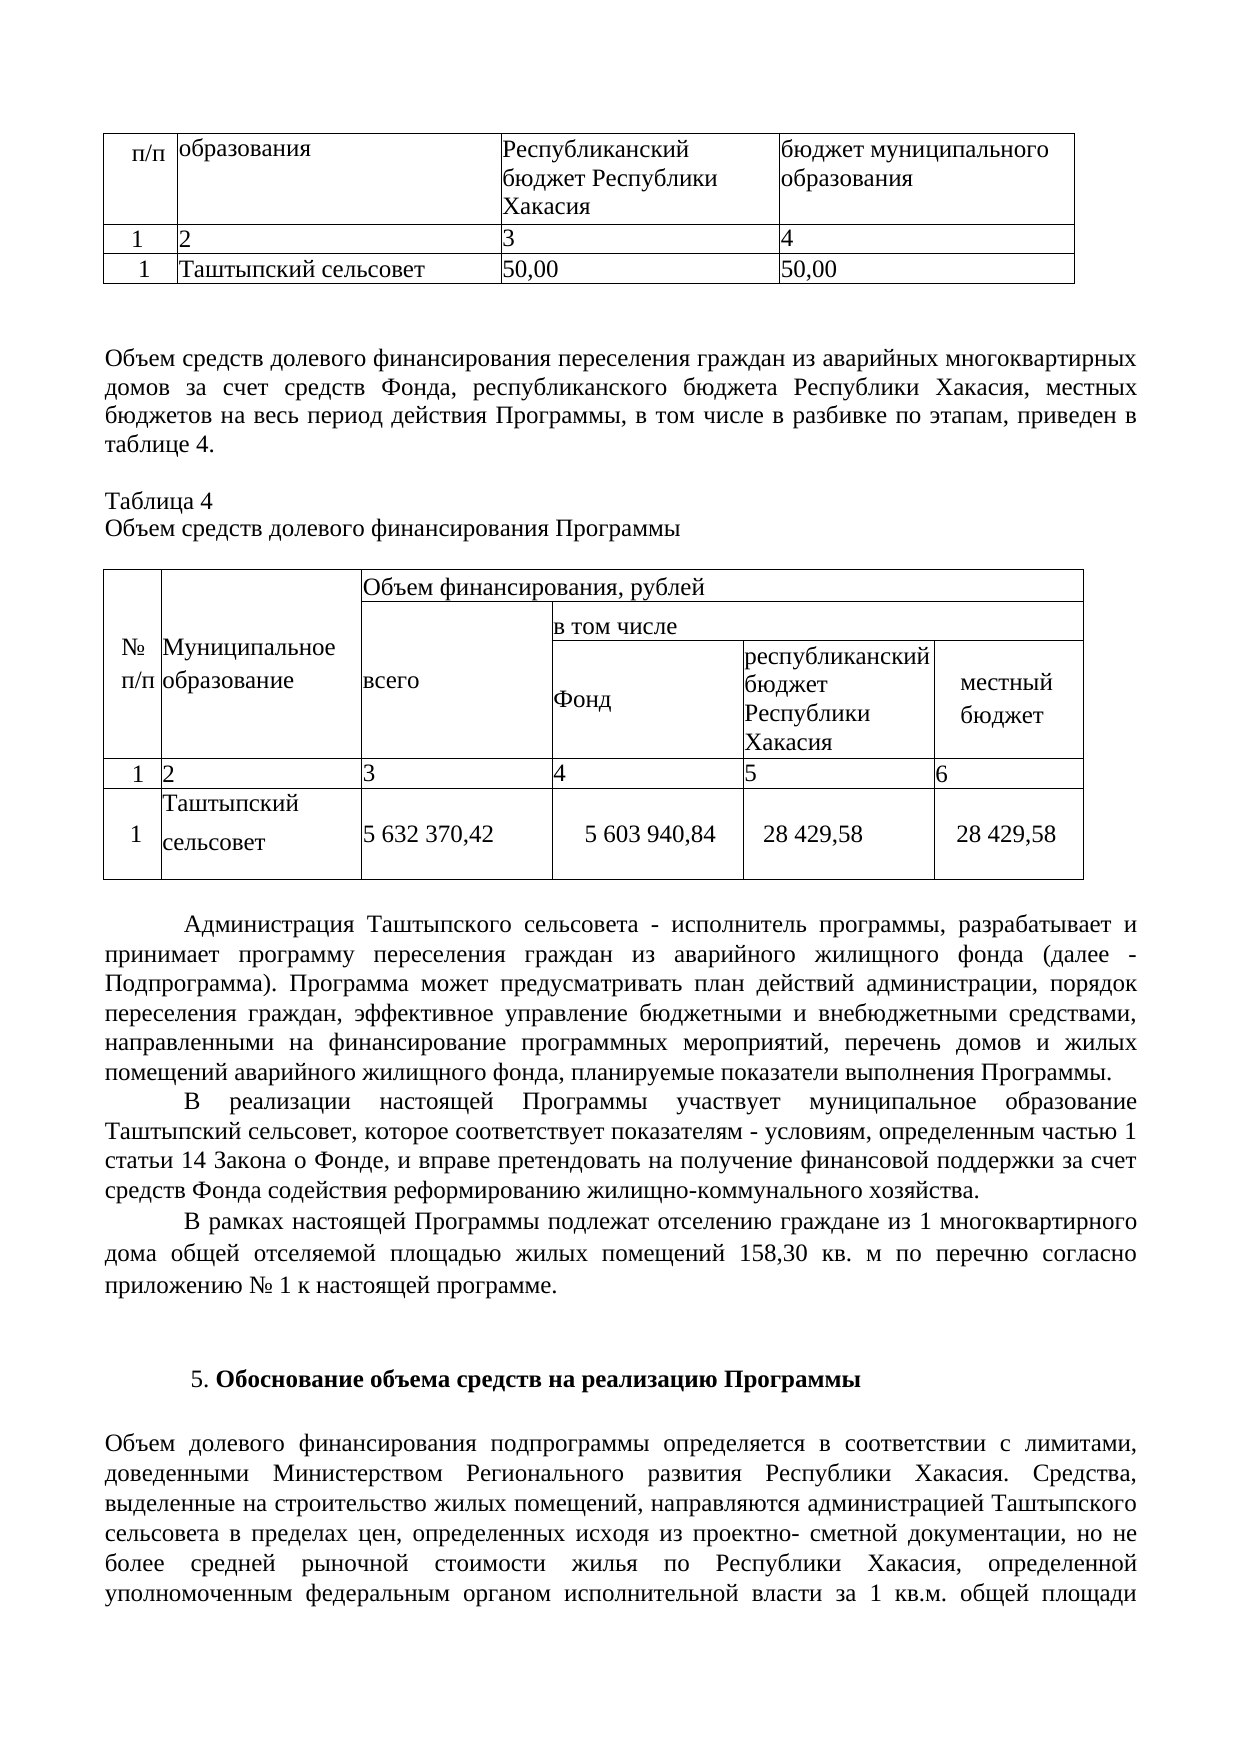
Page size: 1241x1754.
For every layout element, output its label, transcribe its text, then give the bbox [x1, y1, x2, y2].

text 5. Обоснование объема средств на реализацию Программы [190, 1363, 1138, 1393]
table_header № п/п [104, 134, 177, 223]
table_header № п/п [104, 570, 161, 758]
text Таблица 4 [104, 487, 1138, 514]
table_cell 5 632 370,42 [362, 789, 552, 879]
table_cell 3 [502, 225, 779, 253]
table_cell 1 [104, 254, 177, 283]
text В реализации настоящей Программы участвует муниципальное образование Таштыпский сельсовет, которое соответствует показателям - условиям, определенным частью 1 статьи 14 Закона о Фонде, и вправе претендовать на получение финансовой поддержки за счет средств Фонда содействия реформированию жилищно-коммунального хозяйства. [104, 1086, 1138, 1204]
table_cell бюджет муниципального образования [780, 134, 1074, 223]
text Администрация Таштыпского сельсовета - исполнитель программы, разрабатывает и принимает программу переселения граждан из аварийного жилищного фонда (далее - Подпрограмма). Программа может предусматривать план действий администрации, порядок переселения граждан, эффективное управление бюджетными и внебюджетными средствами, направленными на финансирование программных мероприятий, перечень домов и жилых помещений аварийного жилищного фонда, планируемые показатели выполнения Программы. [104, 909, 1138, 1086]
text Объем средств долевого финансирования переселения граждан из аварийных многоквартирных домов за счет средств Фонда, республиканского бюджета Республики Хакасия, местных бюджетов на весь период действия Программы, в том числе в разбивке по этапам, приведен в таблице 4. [104, 343, 1138, 458]
table_cell 2 [178, 225, 501, 253]
table_cell 1 [104, 759, 161, 788]
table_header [178, 134, 501, 223]
table_cell в том числе [553, 602, 1083, 640]
table_cell 4 [553, 759, 743, 788]
table_cell Республиканский бюджет Республики Хакасия [502, 134, 779, 223]
table_cell 1 [104, 225, 177, 253]
table_cell 5 603 940,84 [553, 789, 743, 879]
table_header Объем финансирования, рублей [362, 570, 1083, 601]
table_cell местный бюджет [935, 641, 1083, 758]
table_cell 5 [744, 759, 934, 788]
table_cell 50,00 [502, 254, 779, 283]
table_cell всего [362, 602, 552, 758]
table_cell Таштыпский сельсовет [178, 254, 501, 283]
table_cell 1 [104, 789, 161, 879]
table_header Муниципальное образование [162, 570, 361, 758]
table_cell 50,00 [780, 254, 1074, 283]
text В рамках настоящей Программы подлежат отселению граждане из 1 многоквартирного дома общей отселяемой площадью жилых помещений 158,30 кв. м по перечню согласно приложению № 1 к настоящей программе. [104, 1204, 1138, 1300]
table_cell Фонд [553, 641, 743, 758]
text Объем средств долевого финансирования Программы [104, 514, 1138, 542]
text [104, 1427, 1138, 1607]
table_cell 6 [935, 759, 1083, 788]
table_cell 3 [362, 759, 552, 788]
table_cell республиканский бюджет Республики Хакасия [744, 641, 934, 758]
table_cell 28 429,58 [744, 789, 934, 879]
table_cell Таштыпский сельсовет [162, 789, 361, 879]
table_cell 28 429,58 [935, 789, 1083, 879]
table_cell 2 [162, 759, 361, 788]
table_cell 4 [780, 225, 1074, 253]
